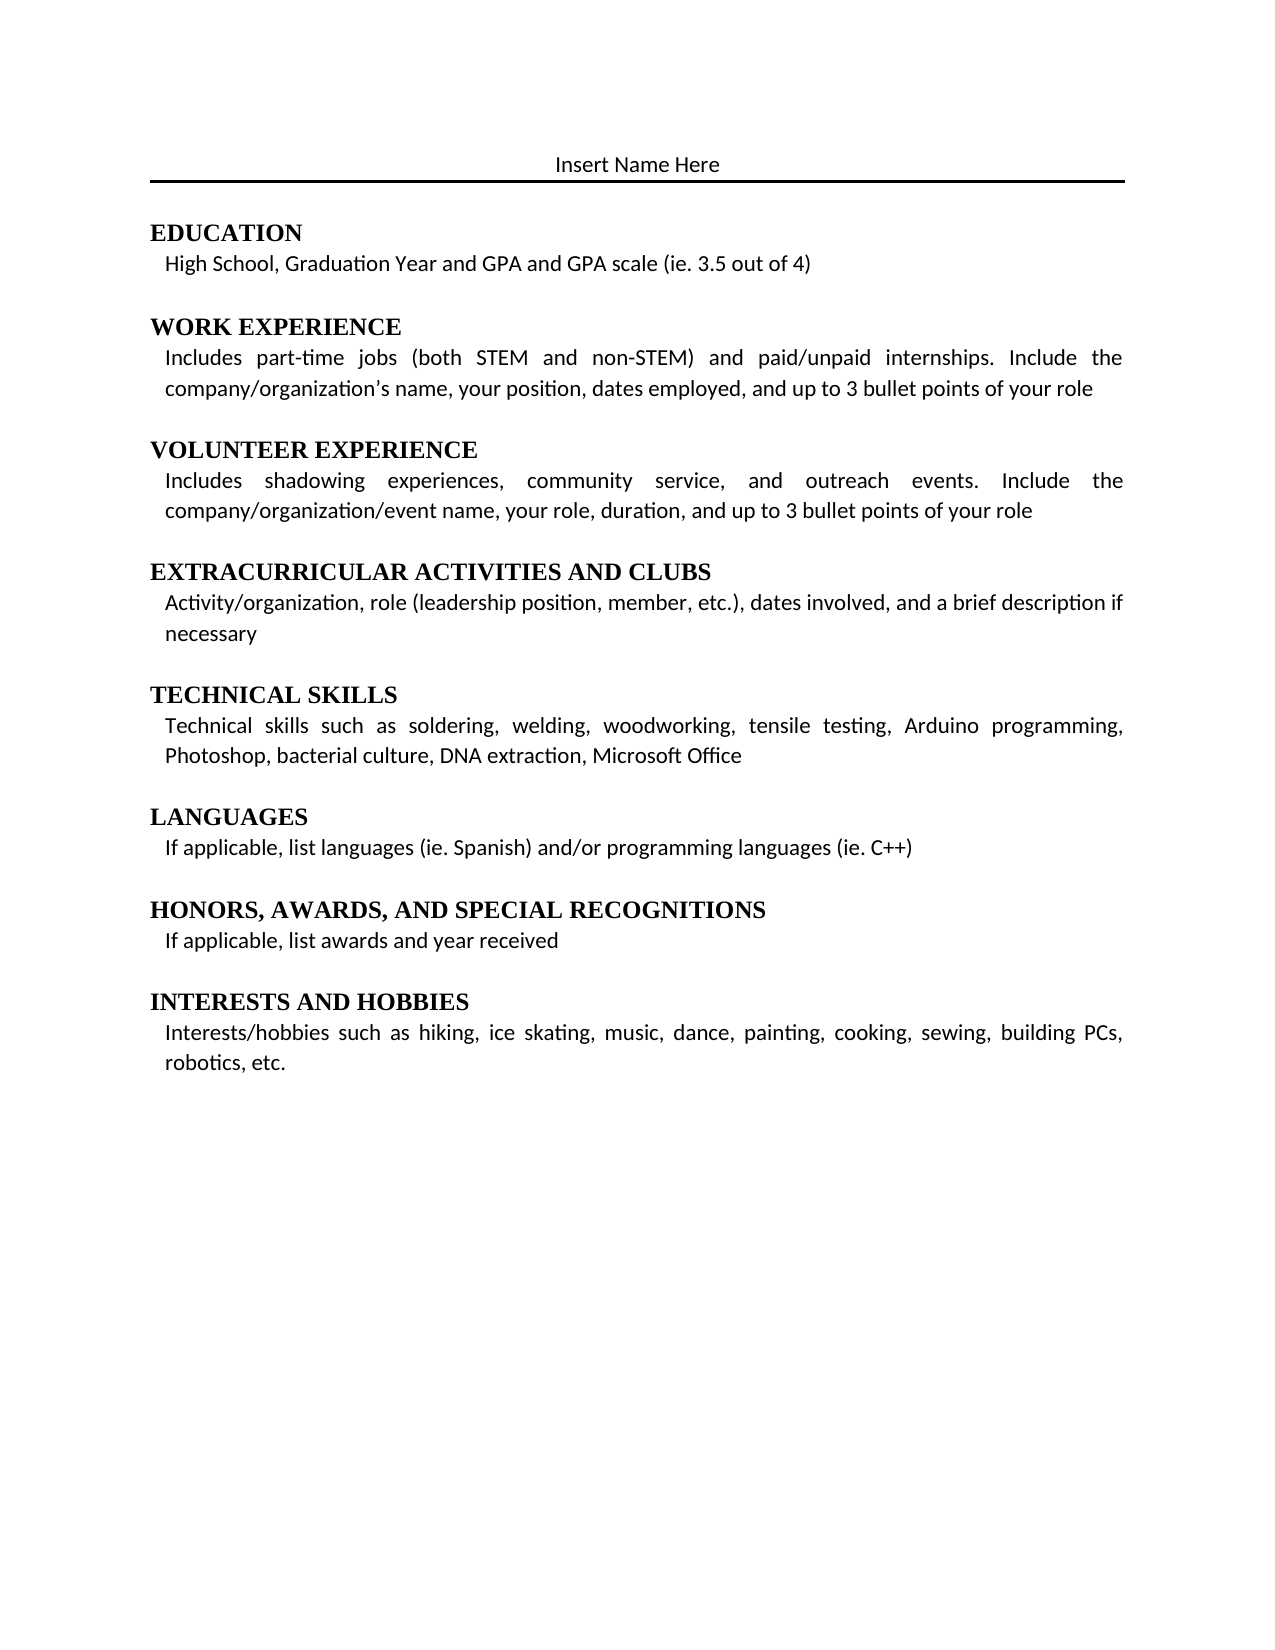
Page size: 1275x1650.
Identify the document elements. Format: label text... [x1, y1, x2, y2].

text WORK EXPERIENCE [150, 312, 1125, 341]
text HONORS, AWARDS, AND SPECIAL RECOGNITIONS [150, 895, 1125, 923]
text EXTRACURRICULAR ACTIVITIES AND CLUBS [150, 557, 1125, 586]
text TECHNICAL SKILLS [150, 680, 1125, 709]
text VOLUNTEER EXPERIENCE [150, 435, 1125, 464]
text EDUCATION [150, 218, 1125, 247]
text INTERESTS AND HOBBIES [150, 987, 1125, 1016]
text LANGUAGES [150, 802, 1125, 831]
